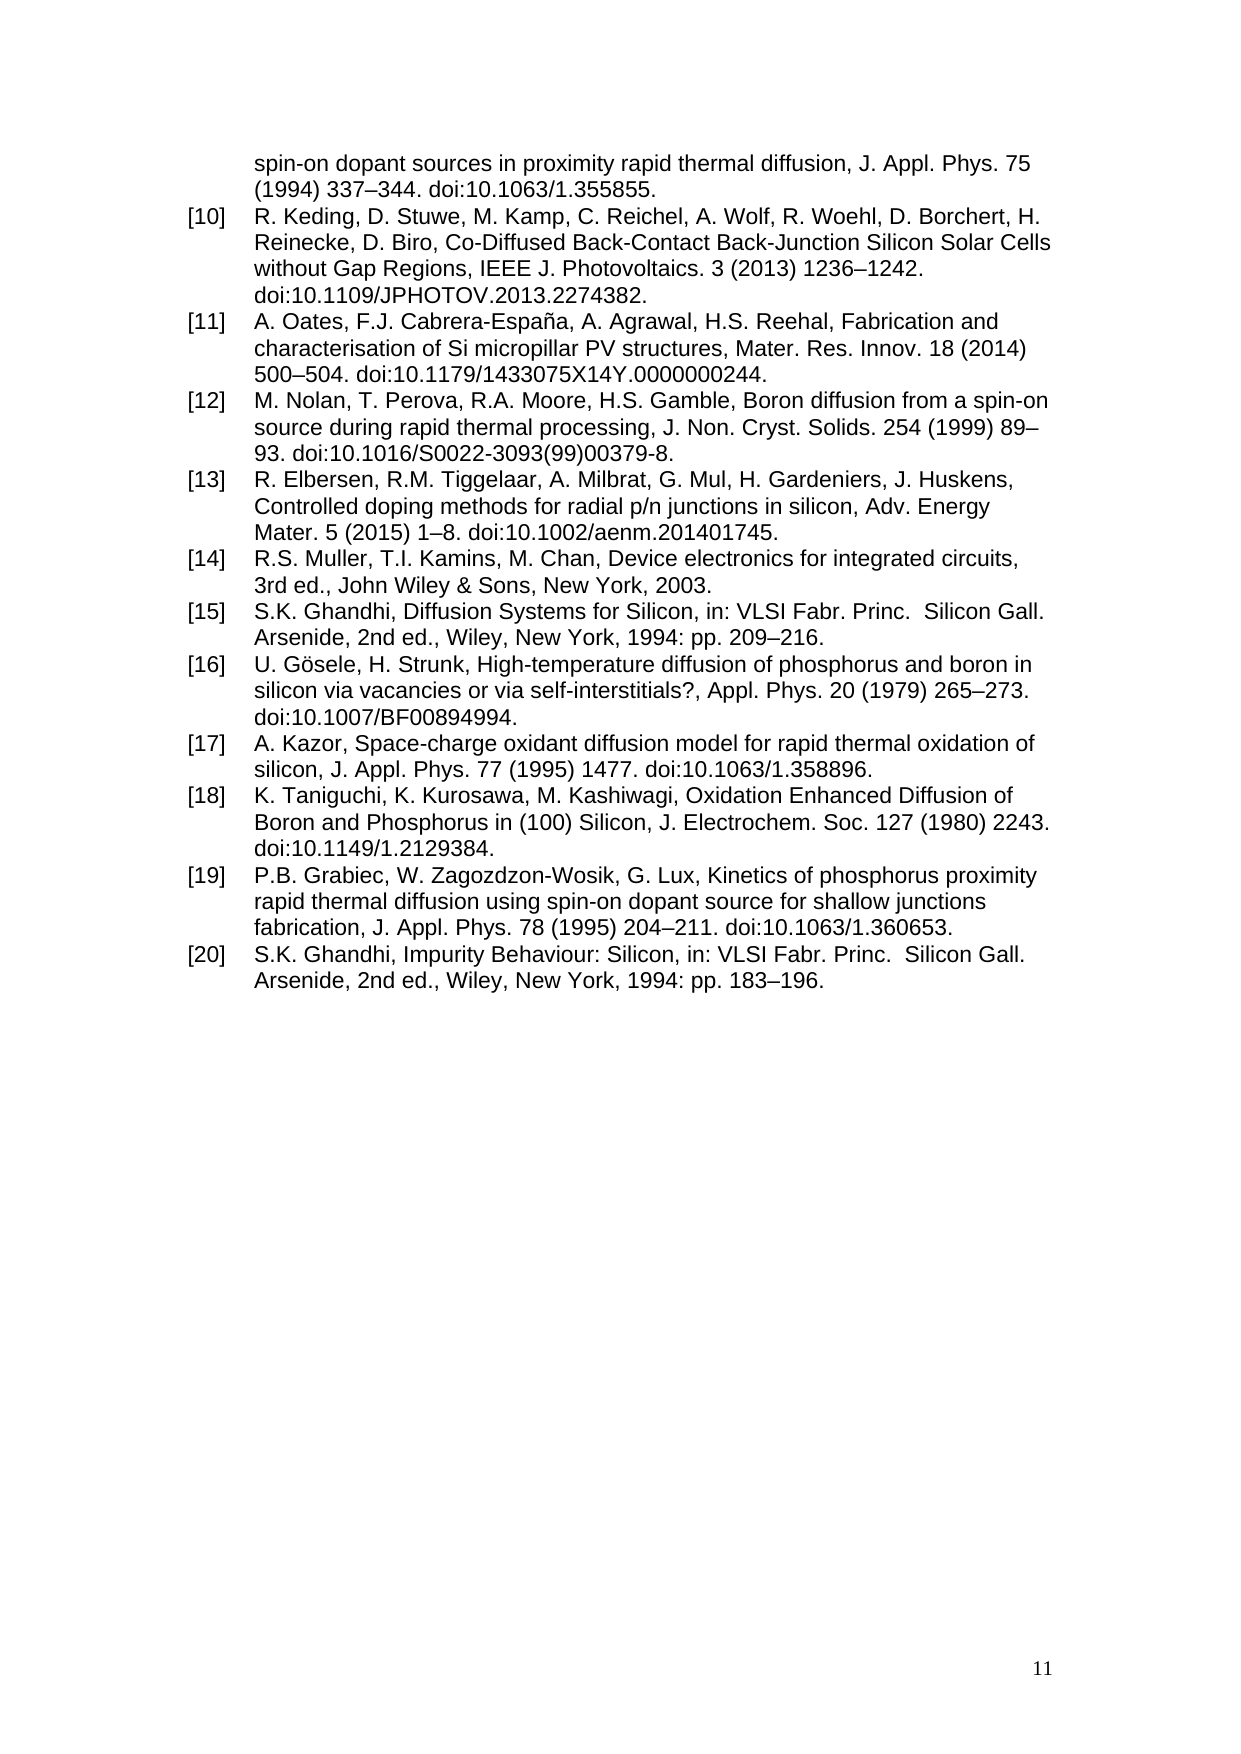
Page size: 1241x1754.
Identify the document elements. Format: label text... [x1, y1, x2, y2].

text [18] K. Taniguchi, K. Kurosawa, M. Kashiwagi, Oxidation Enhanced Diffusion of Boron and Phosphorus in (100) Silicon, J. Electrochem. Soc. 127 (1980) 2243. doi:10.1149/1.2129384. [187, 782, 1053, 862]
text [17] A. Kazor, Space-charge oxidant diffusion model for rapid thermal oxidation of silicon, J. Appl. Phys. 77 (1995) 1477. doi:10.1063/1.358896. [187, 730, 1053, 782]
text [19] P.B. Grabiec, W. Zagozdzon-Wosik, G. Lux, Kinetics of phosphorus proximity rapid thermal diffusion using spin-on dopant source for shallow junctions fabrication, J. Appl. Phys. 78 (1995) 204–211. doi:10.1063/1.360653. [187, 862, 1053, 941]
text [16] U. Gösele, H. Strunk, High-temperature diffusion of phosphorus and boron in silicon via vacancies or via self-interstitials?, Appl. Phys. 20 (1979) 265–273. doi:10.1007/BF00894994. [187, 651, 1053, 730]
text [14] R.S. Muller, T.I. Kamins, M. Chan, Device electronics for integrated circuits, 3rd ed., John Wiley & Sons, New York, 2003. [187, 545, 1053, 598]
text [11] A. Oates, F.J. Cabrera-España, A. Agrawal, H.S. Reehal, Fabrication and characterisation of Si micropillar PV structures, Mater. Res. Innov. 18 (2014) 500–504. doi:10.1179/1433075X14Y.0000000244. [187, 308, 1053, 387]
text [187, 150, 1053, 203]
text [10] R. Keding, D. Stuwe, M. Kamp, C. Reichel, A. Wolf, R. Woehl, D. Borchert, H. Reinecke, D. Biro, Co-Diffused Back-Contact Back-Junction Silicon Solar Cells without Gap Regions, IEEE J. Photovoltaics. 3 (2013) 1236–1242. doi:10.1109/JPHOTOV.2013.2274382. [187, 203, 1053, 308]
text [15] S.K. Ghandhi, Diffusion Systems for Silicon, in: VLSI Fabr. Princ. Silicon Gall. Arsenide, 2nd ed., Wiley, New York, 1994: pp. 209–216. [187, 598, 1053, 651]
text [12] M. Nolan, T. Perova, R.A. Moore, H.S. Gamble, Boron diffusion from a spin-on source during rapid thermal processing, J. Non. Cryst. Solids. 254 (1999) 89–93. doi:10.1016/S0022-3093(99)00379-8. [187, 387, 1053, 466]
text [13] R. Elbersen, R.M. Tiggelaar, A. Milbrat, G. Mul, H. Gardeniers, J. Huskens, Controlled doping methods for radial p/n junctions in silicon, Adv. Energy Mater. 5 (2015) 1–8. doi:10.1002/aenm.201401745. [187, 466, 1053, 545]
text [20] S.K. Ghandhi, Impurity Behaviour: Silicon, in: VLSI Fabr. Princ. Silicon Gall. Arsenide, 2nd ed., Wiley, New York, 1994: pp. 183–196. [187, 941, 1053, 993]
